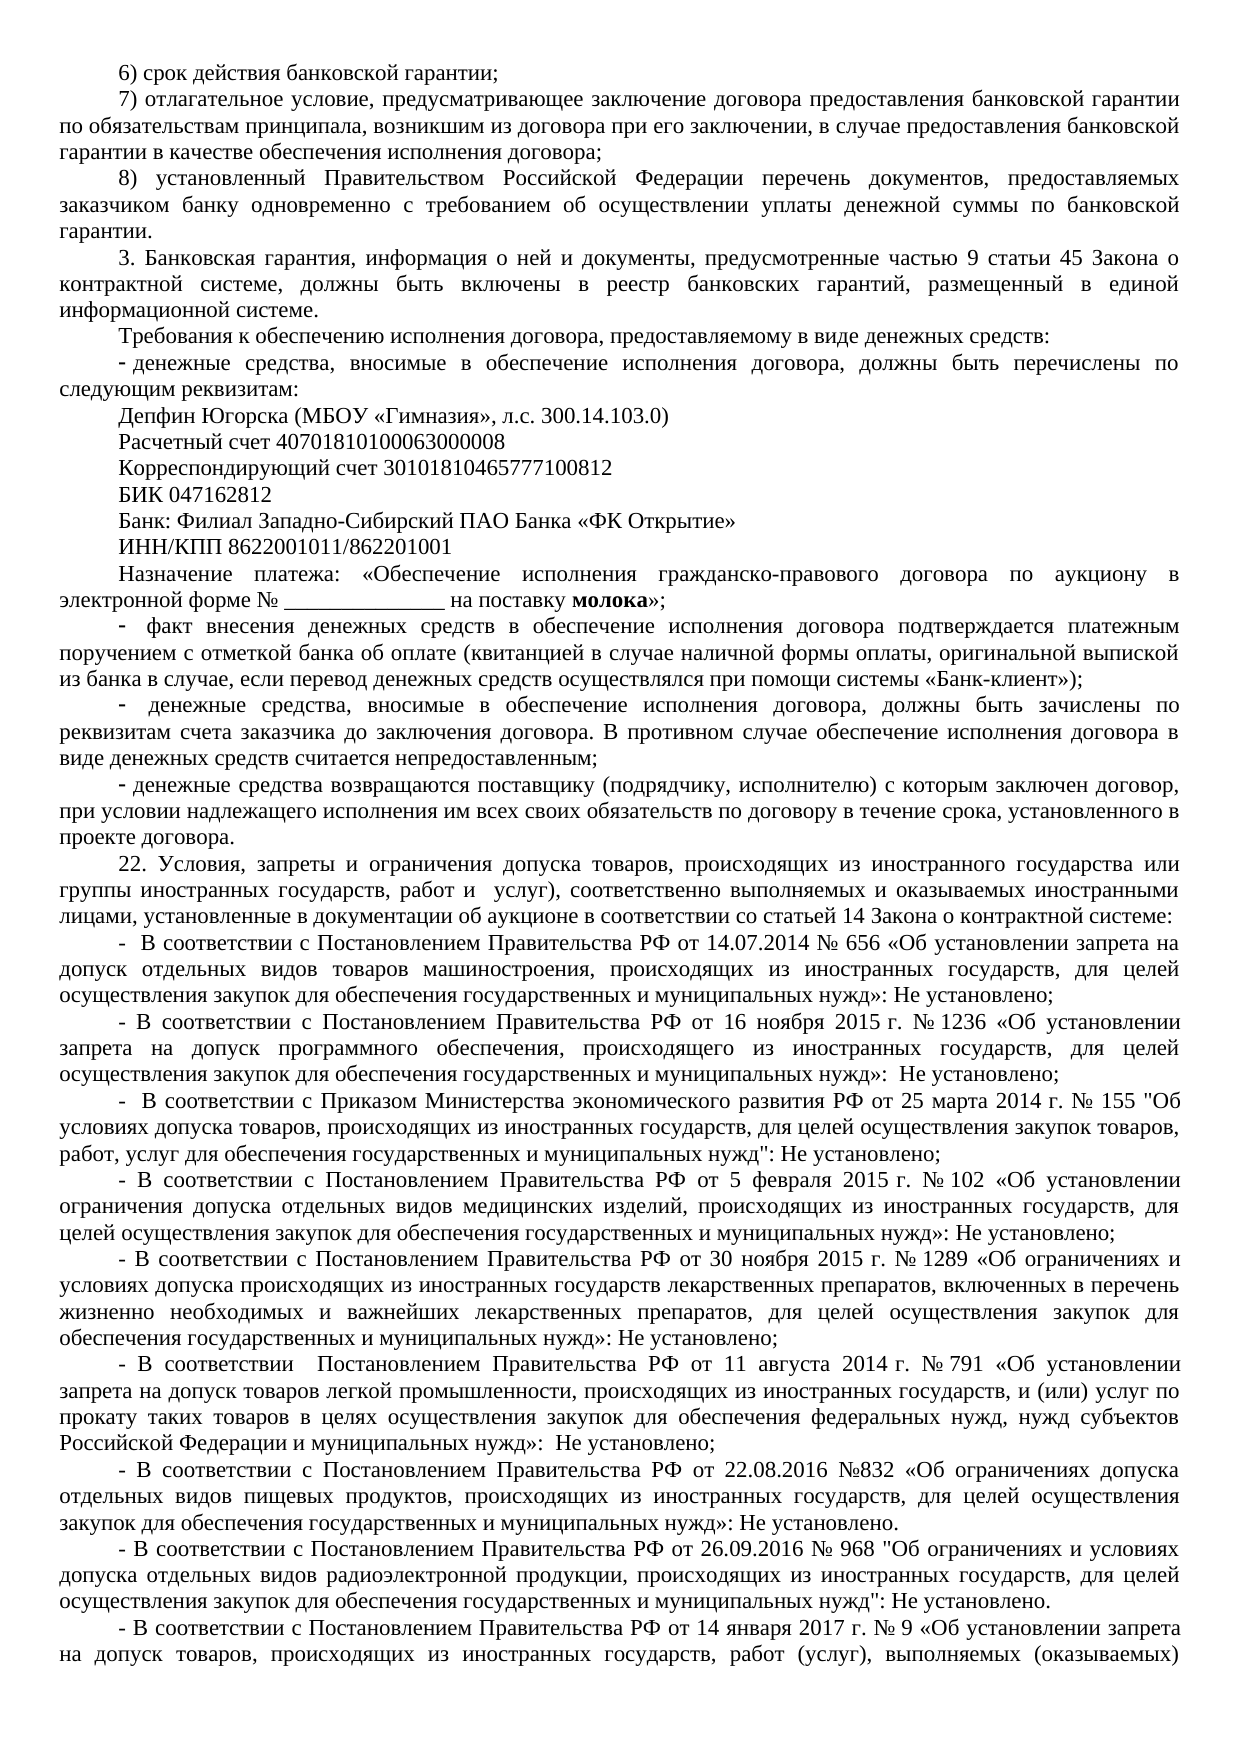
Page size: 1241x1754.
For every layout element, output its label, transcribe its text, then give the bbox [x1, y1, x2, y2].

subtitle денежные средства, вносимые в обеспечение исполнения договора, должны быть зачислены по реквизитам счета заказчика до заключения договора. В противном случае обеспечение исполнения договора в виде денежных средств считается непредоставленным; [59, 692, 1181, 771]
text - В соответствии с Постановлением Правительства РФ от 22.08.2016 №832 «Об ограничениях допуска отдельных видов пищевых продуктов, происходящих из иностранных государств, для целей осуществления закупок для обеспечения государственных и муниципальных нужд»: Не установлено. [59, 1456, 1181, 1535]
text - В соответствии с Постановлением Правительства РФ от 5 февраля 2015 г. № 102 «Об установлении ограничения допуска отдельных видов медицинских изделий, происходящих из иностранных государств, для целей осуществления закупок для обеспечения государственных и муниципальных нужд»: Не установлено; [59, 1166, 1181, 1245]
subtitle 3. Банковская гарантия, информация о ней и документы, предусмотренные частью 9 статьи 45 Закона о контрактной системе, должны быть включены в реестр банковских гарантий, размещенный в единой информационной системе. [59, 243, 1181, 323]
subtitle 6) срок действия банковской гарантии; [59, 59, 1181, 85]
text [59, 1614, 1181, 1667]
subtitle Расчетный счет 40701810100063000008 [118, 428, 1181, 454]
text - В соответствии с Постановлением Правительства РФ от 30 ноября 2015 г. № 1289 «Об ограничениях и условиях допуска происходящих из иностранных государств лекарственных препаратов, включенных в перечень жизненно необходимых и важнейших лекарственных препаратов, для целей осуществления закупок для обеспечения государственных и муниципальных нужд»: Не установлено; [59, 1245, 1181, 1350]
subtitle Назначение платежа: «Обеспечение исполнения гражданско-правового договора по аукциону в электронной форме № ______________ на поставку молока»; [59, 560, 1181, 612]
subtitle 7) отлагательное условие, предусматривающее заключение договора предоставления банковской гарантии по обязательствам принципала, возникшим из договора при его заключении, в случае предоставления банковской гарантии в качестве обеспечения исполнения договора; [59, 85, 1181, 164]
subtitle Корреспондирующий счет 30101810465777100812 [118, 454, 1181, 481]
text - В соответствии Постановлением Правительства РФ от 11 августа 2014 г. № 791 «Об установлении запрета на допуск товаров легкой промышленности, происходящих из иностранных государств, и (или) услуг по прокату таких товаров в целях осуществления закупок для обеспечения федеральных нужд, нужд субъектов Российской Федерации и муниципальных нужд»: Не установлено; [59, 1350, 1181, 1456]
subtitle ИНН/КПП 8622001011/862201001 [118, 533, 1181, 560]
subtitle денежные средства возвращаются поставщику (подрядчику, исполнителю) с которым заключен договор, при условии надлежащего исполнения им всех своих обязательств по договору в течение срока, установленного в проекте договора. [59, 771, 1181, 850]
subtitle денежные средства, вносимые в обеспечение исполнения договора, должны быть перечислены по следующим реквизитам: [59, 349, 1181, 402]
text - В соответствии с Постановлением Правительства РФ от 26.09.2016 № 968 "Об ограничениях и условиях допуска отдельных видов радиоэлектронной продукции, происходящих из иностранных государств, для целей осуществления закупок для обеспечения государственных и муниципальных нужд": Не установлено. [59, 1535, 1181, 1614]
subtitle 8) установленный Правительством Российской Федерации перечень документов, предоставляемых заказчиком банку одновременно с требованием об осуществлении уплаты денежной суммы по банковской гарантии. [59, 164, 1181, 243]
text - В соответствии с Постановлением Правительства РФ от 14.07.2014 № 656 «Об установлении запрета на допуск отдельных видов товаров машиностроения, происходящих из иностранных государств, для целей осуществления закупок для обеспечения государственных и муниципальных нужд»: Не установлено; [59, 929, 1181, 1008]
subtitle Депфин Югорска (МБОУ «Гимназия», л.с. 300.14.103.0) [118, 402, 1181, 428]
subtitle факт внесения денежных средств в обеспечение исполнения договора подтверждается платежным поручением с отметкой банка об оплате (квитанцией в случае наличной формы оплаты, оригинальной выпиской из банка в случае, если перевод денежных средств осуществлялся при помощи системы «Банк-клиент»); [59, 612, 1181, 692]
text Банк: Филиал Западно-Сибирский ПАО Банка «ФК Открытие» [118, 507, 1181, 533]
text - В соответствии с Приказом Министерства экономического развития РФ от 25 марта 2014 г. № 155 "Об условиях допуска товаров, происходящих из иностранных государств, для целей осуществления закупок товаров, работ, услуг для обеспечения государственных и муниципальных нужд": Не установлено; [59, 1087, 1181, 1166]
subtitle БИК 047162812 [118, 481, 1181, 507]
subtitle 22. Условия, запреты и ограничения допуска товаров, происходящих из иностранного государства или группы иностранных государств, работ и услуг), соответственно выполняемых и оказываемых иностранными лицами, установленные в документации об аукционе в соответствии со статьей 14 Закона о контрактной системе: [59, 850, 1181, 929]
text - В соответствии с Постановлением Правительства РФ от 16 ноября 2015 г. № 1236 «Об установлении запрета на допуск программного обеспечения, происходящего из иностранных государств, для целей осуществления закупок для обеспечения государственных и муниципальных нужд»: Не установлено; [59, 1008, 1181, 1087]
subtitle Требования к обеспечению исполнения договора, предоставляемому в виде денежных средств: [59, 323, 1181, 349]
